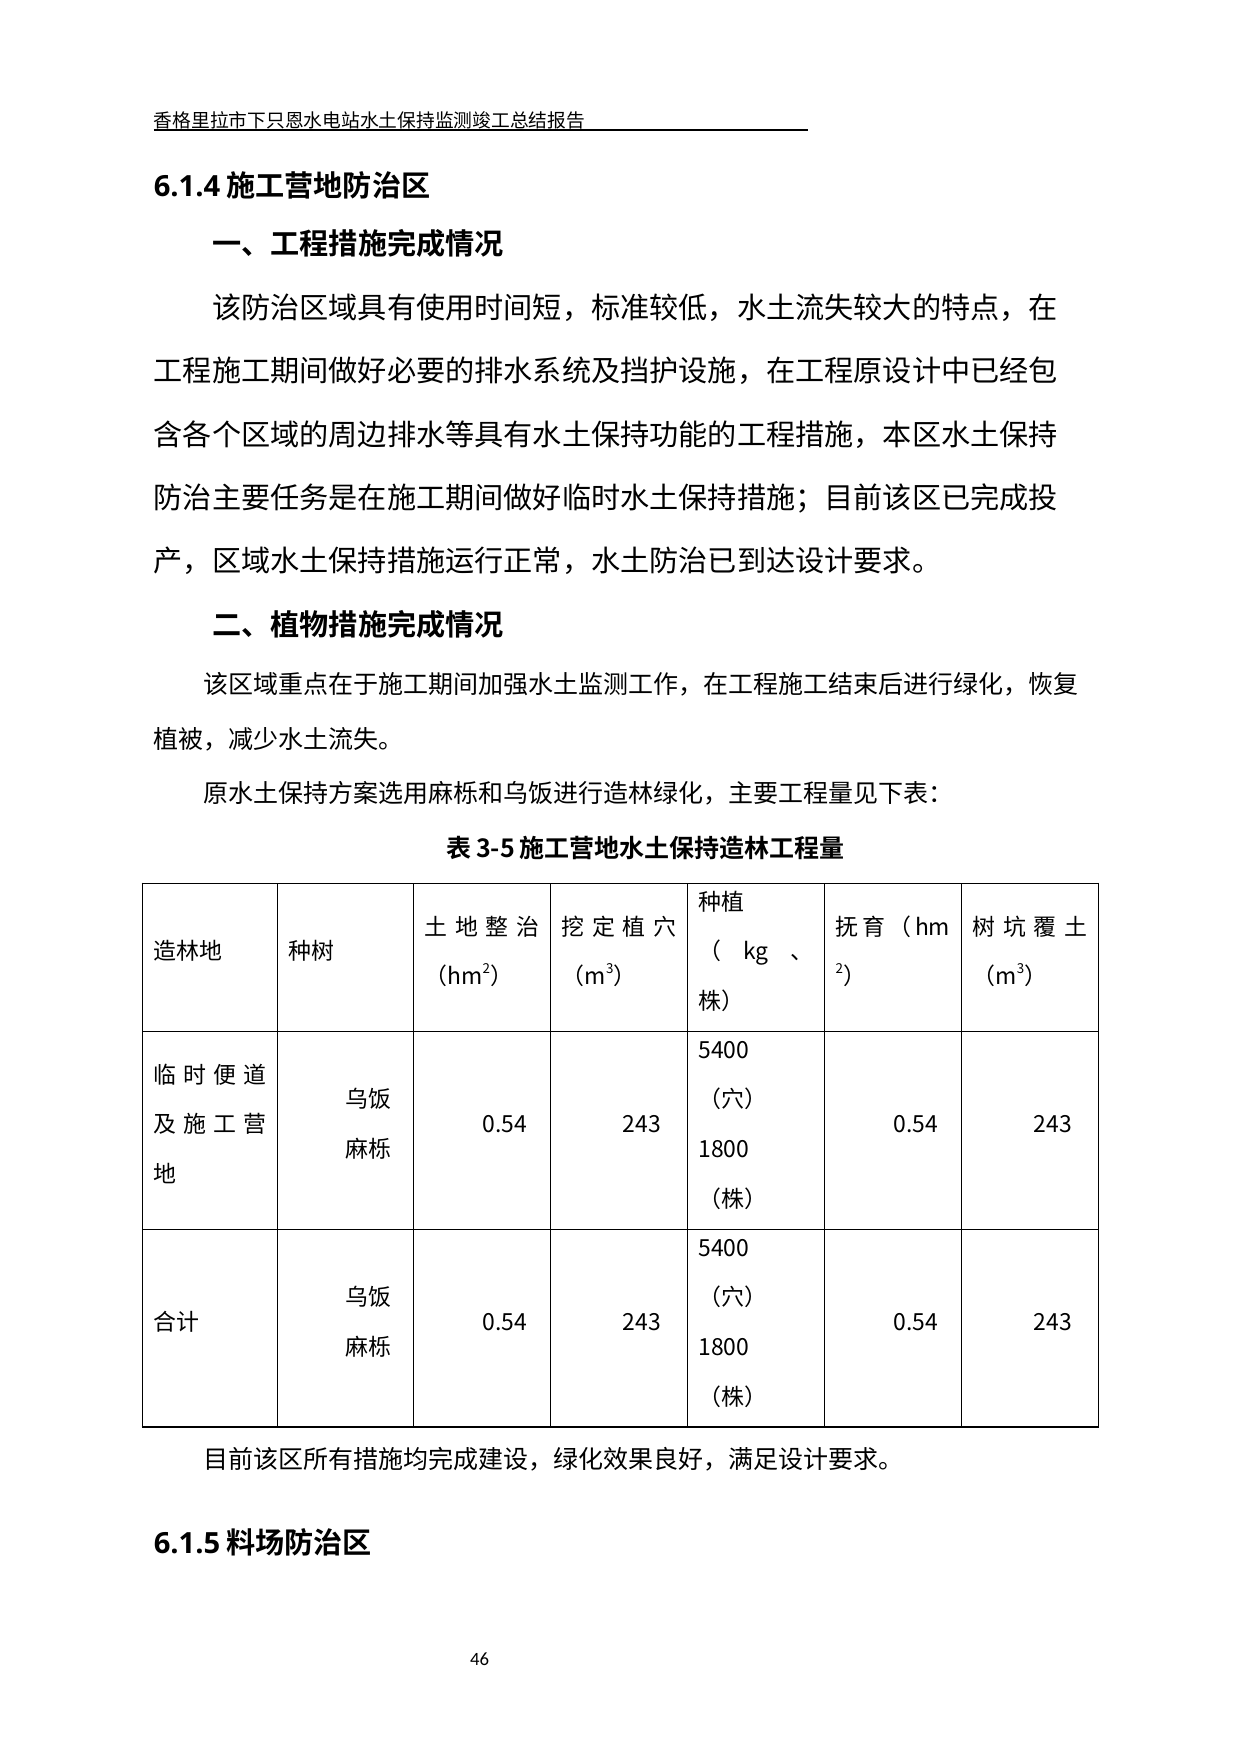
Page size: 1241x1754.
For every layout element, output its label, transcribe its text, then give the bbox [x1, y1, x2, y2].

table_header 种树 [278, 884, 413, 1031]
table_header 树坑覆土（m3） [962, 884, 1098, 1031]
table_cell 0.54 [414, 1230, 550, 1426]
table_cell 243 [962, 1032, 1098, 1228]
table_cell 乌饭 麻栎 [278, 1032, 413, 1228]
table_cell 5400（穴） 1800（株） [688, 1230, 824, 1426]
list 该区域重点在于施工期间加强水土监测工作，在工程施工结束后进行绿化，恢复植被，减少水土流失。 [153, 665, 1087, 756]
list 二、植物措施完成情况 [153, 601, 1087, 644]
table_cell 临时便道及施工营地 [143, 1032, 277, 1228]
table_cell 243 [962, 1230, 1098, 1426]
text 目前该区所有措施均完成建设，绿化效果良好，满足设计要求。 [153, 1440, 1087, 1476]
table_header 种植 （kg、株） [688, 884, 824, 1031]
table_cell 5400（穴） 1800（株） [688, 1032, 824, 1228]
table_header 抚育（hm2） [825, 884, 961, 1031]
table_cell 0.54 [825, 1032, 961, 1228]
text 一、工程措施完成情况 [153, 221, 1087, 263]
table_header 造林地 [143, 884, 277, 1031]
list 表3-5施工营地水土保持造林工程量 [153, 828, 1087, 864]
subtitle 6.1.4施工营地防治区 [153, 150, 1087, 208]
table_cell 0.54 [825, 1230, 961, 1426]
table_header 挖定植穴（m3） [551, 884, 687, 1031]
table_header 土地整治（hm2） [414, 884, 550, 1031]
table_cell 0.54 [414, 1032, 550, 1228]
table_cell 243 [551, 1032, 687, 1228]
list 该防治区域具有使用时间短，标准较低，水土流失较大的特点，在工程施工期间做好必要的排水系统及挡护设施，在工程原设计中已经包含各个区域的周边排水等具有水土保持功能的工程措施，本区水土保持防治主要任务是在施工期间做好临时水土保持措施；目前该区已完成投产，区域水土保持措施运行正常，水土防治已到达设计要求。 [153, 284, 1087, 580]
subtitle 6.1.5料场防治区 [153, 1507, 1087, 1565]
table_cell 乌饭 麻栎 [278, 1230, 413, 1426]
table_cell 合计 [143, 1230, 277, 1426]
list 原水土保持方案选用麻栎和乌饭进行造林绿化，主要工程量见下表： [153, 774, 1087, 810]
table_cell 243 [551, 1230, 687, 1426]
